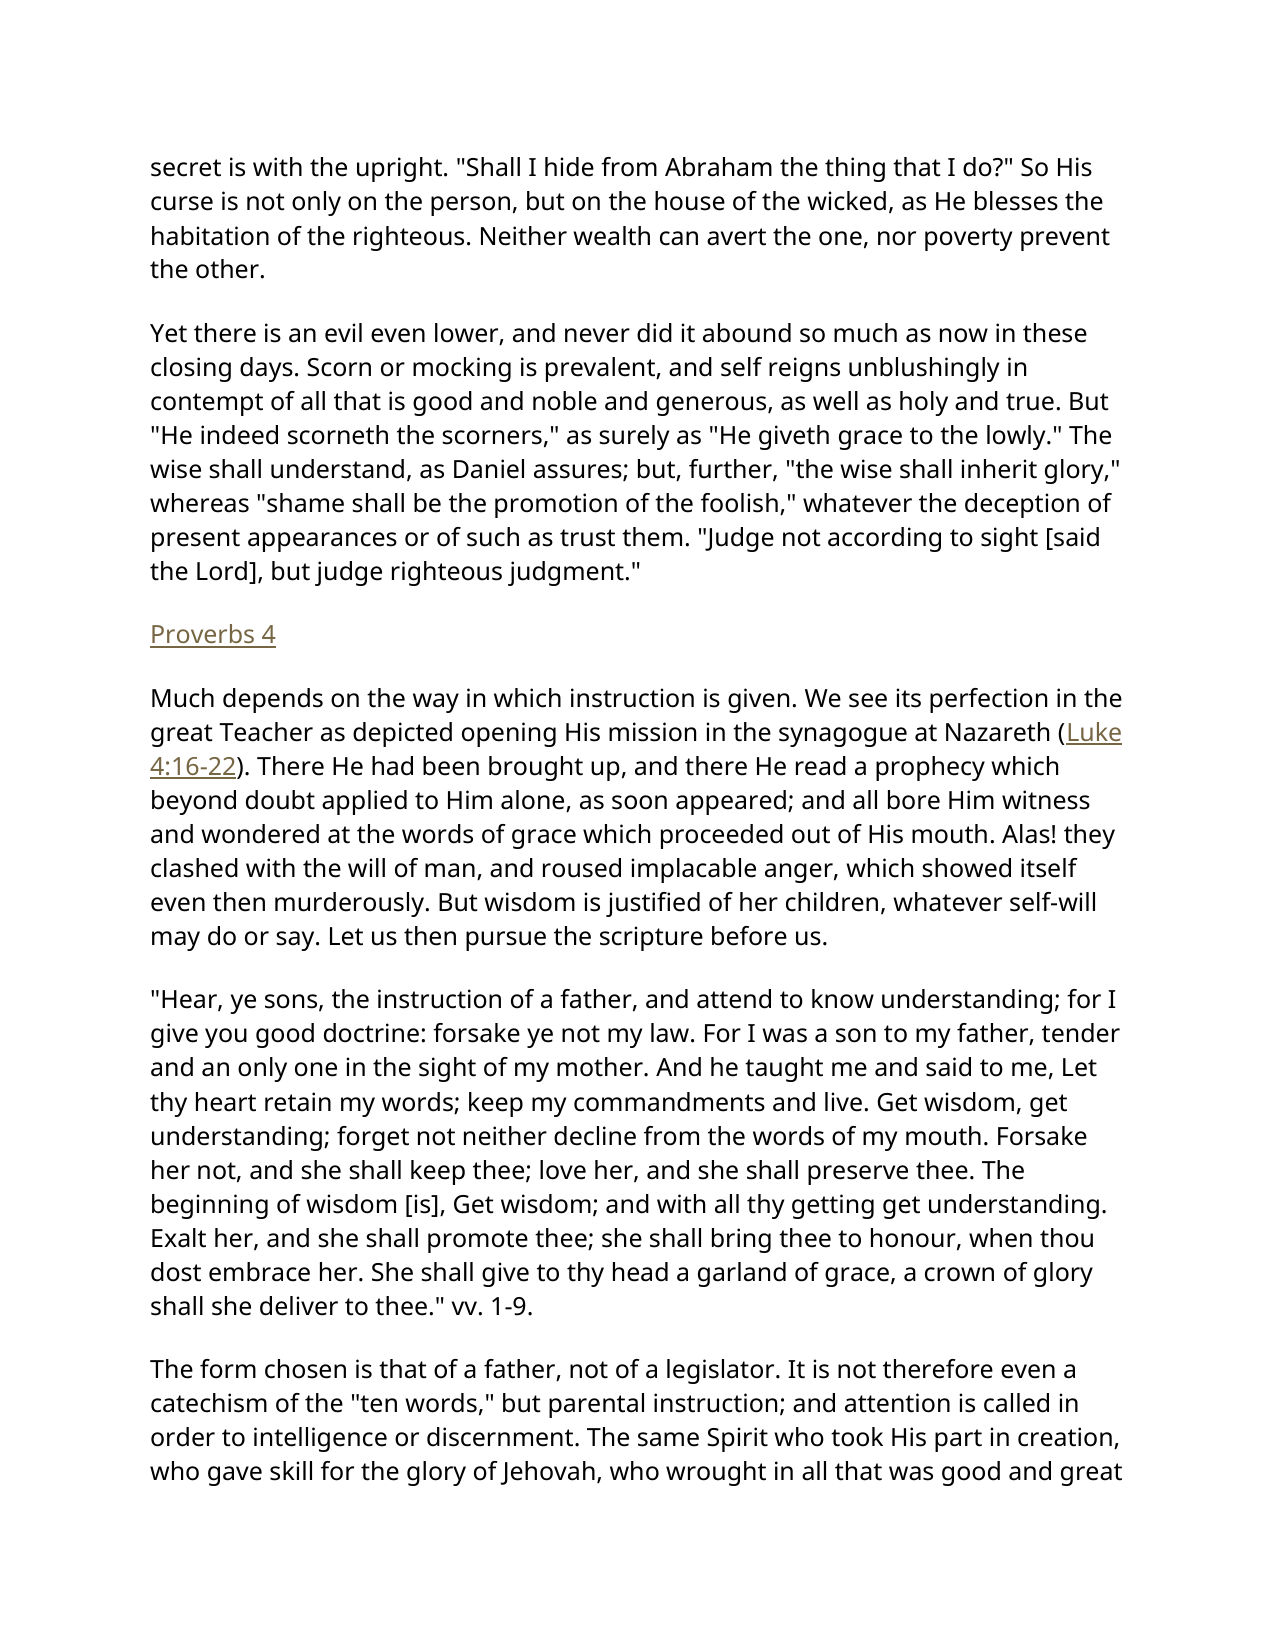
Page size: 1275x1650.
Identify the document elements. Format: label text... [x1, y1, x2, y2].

text "Hear, ye sons, the instruction of a father, and attend to know understanding; for I give you good doctrine: forsake ye not my law. For I was a son to my father, tender and an only one in the sight of my mother. And he taught me and said to me, Let thy heart retain my words; keep my commandments and live. Get wisdom, get understanding; forget not neither decline from the words of my mouth. Forsake her not, and she shall keep thee; love her, and she shall preserve thee. The beginning of wisdom [is], Get wisdom; and with all thy getting get understanding. Exalt her, and she shall promote thee; she shall bring thee to honour, when thou dost embrace her. She shall give to thy head a garland of grace, a crown of glory shall she deliver to thee." vv. 1-9. [150, 982, 1125, 1323]
text Much depends on the way in which instruction is given. We see its perfection in the great Teacher as depicted opening His mission in the synagogue at Nazareth (Luke 4:16-22). There He had been brought up, and there He read a prophecy which beyond doubt applied to Him alone, as soon appeared; and all bore Him witness and wondered at the words of grace which proceeded out of His mouth. Alas! they clashed with the will of man, and roused implacable anger, which showed itself even then murderously. But wisdom is justified of her children, whatever self-will may do or say. Let us then pursue the scripture before us. [150, 680, 1125, 953]
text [150, 1352, 1125, 1488]
text Yet there is an evil even lower, and never did it abound so much as now in these closing days. Scorn or mocking is prevalent, and self reigns unblushingly in contempt of all that is good and noble and generous, as well as holy and true. But "He indeed scorneth the scorners," as surely as "He giveth grace to the lowly." The wise shall understand, as Daniel assures; but, further, "the wise shall inherit glory," whereas "shame shall be the promotion of the foolish," whatever the deception of present appearances or of such as trust them. "Judge not according to sight [said the Lord], but judge righteous judgment." [150, 315, 1125, 588]
text Proverbs 4 [150, 617, 1125, 651]
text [150, 150, 1125, 286]
